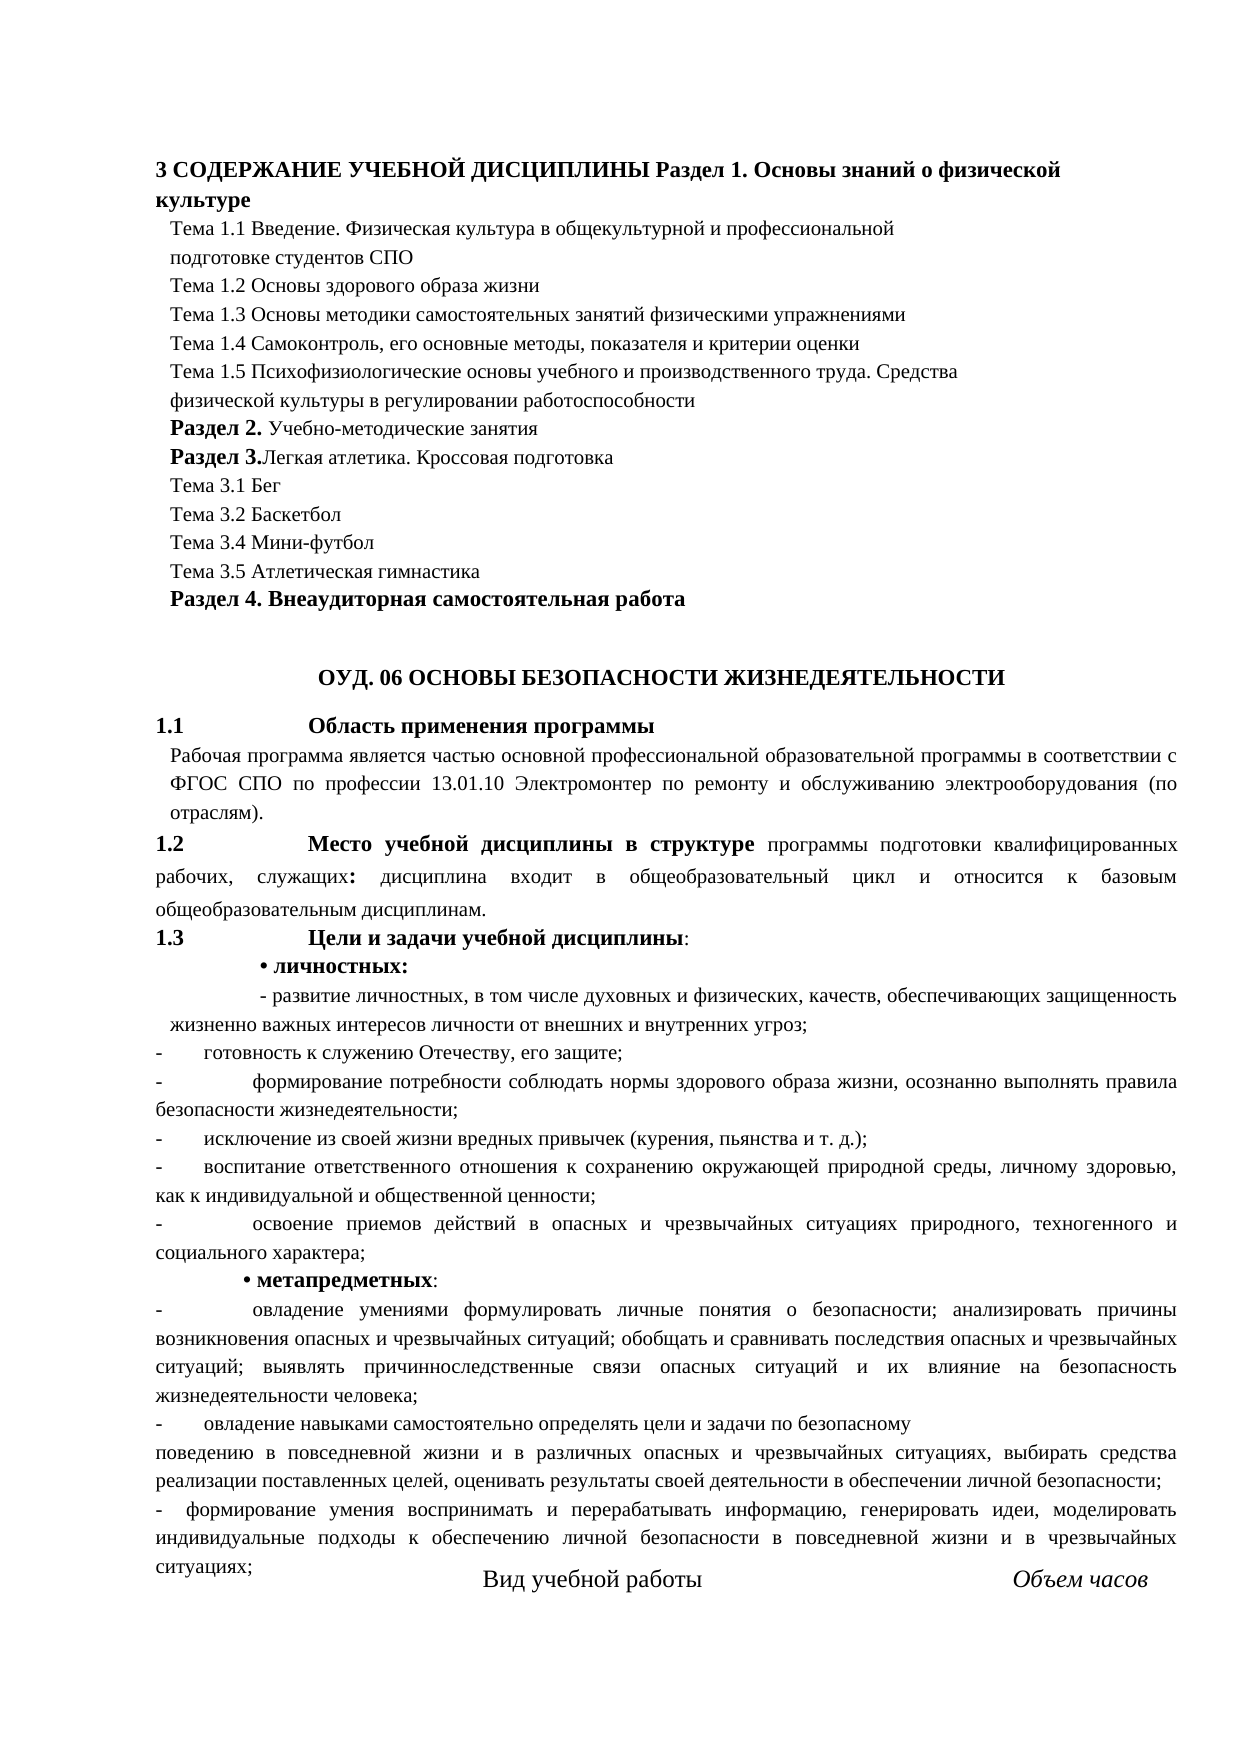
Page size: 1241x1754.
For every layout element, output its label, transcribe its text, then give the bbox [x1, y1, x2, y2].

list формирование умения воспринимать и перерабатывать информацию, генерировать идеи, моделировать индивидуальные подходы к обеспечению личной безопасности в повседневной жизни и в чрезвычайных ситуациях; [155, 1493, 1178, 1579]
list исключение из своей жизни вредных привычек (курения, пьянства и т. д.); [155, 1122, 1178, 1151]
text - развитие личностных, в том числе духовных и физических, качеств, обеспечивающих защищенность жизненно важных интересов личности от внешних и внутренних угроз; [170, 979, 1178, 1037]
text Тема 3.2 Баскетбол [170, 498, 1178, 527]
text Рабочая программа является частью основной профессиональной образовательной программы в соответствии с ФГОС СПО по профессии 13.01.10 Электромонтер по ремонту и обслуживанию электрооборудования (по отраслям). [170, 739, 1178, 825]
text физической культуры в регулировании работоспособности [170, 384, 1178, 413]
text ОУД. 06 ОСНОВЫ БЕЗОПАСНОСТИ ЖИЗНЕДЕЯТЕЛЬНОСТИ [155, 667, 1168, 690]
list овладение умениями формулировать личные понятия о безопасности; анализировать причины возникновения опасных и чрезвычайных ситуаций; обобщать и сравнивать последствия опасных и чрезвычайных ситуаций; выявлять причинноследственные связи опасных ситуаций и их влияние на безопасность жизнедеятельности человека; [155, 1293, 1178, 1408]
text поведению в повседневной жизни и в различных опасных и чрезвычайных ситуациях, выбирать средства реализации поставленных целей, оценивать результаты своей деятельности в обеспечении личной безопасности; [155, 1436, 1178, 1493]
text Тема 3.4 Мини-футбол [170, 527, 1178, 556]
list овладение навыками самостоятельно определять цели и задачи по безопасному [155, 1408, 1178, 1436]
text Тема 1.1 Введение. Физическая культура в общекультурной и профессиональной [170, 213, 1178, 242]
list Цели и задачи учебной дисциплины: [155, 922, 1178, 951]
list Место учебной дисциплины в структуре программы подготовки квалифицированных рабочих, служащих: дисциплина входит в общеобразовательный цикл и относится к базовым общеобразовательным дисциплинам. [155, 825, 1178, 922]
list готовность к служению Отечеству, его защите; [155, 1037, 1178, 1065]
text подготовке студентов СПО [170, 242, 1178, 270]
list освоение приемов действий в опасных и чрезвычайных ситуациях природного, техногенного и социального характера; [155, 1208, 1178, 1265]
text Раздел 3.Легкая атлетика. Кроссовая подготовка [170, 441, 1178, 470]
text • личностных: [170, 951, 1178, 979]
text Тема 3.1 Бег [170, 470, 1178, 498]
text 3 СОДЕРЖАНИЕ УЧЕБНОЙ ДИСЦИПЛИНЫ Раздел 1. Основы знаний о физической культуре [155, 154, 1066, 213]
text Раздел 4. Внеаудиторная самостоятельная работа [170, 584, 1178, 613]
text • метапредметных: [243, 1265, 1178, 1293]
text Тема 1.3 Основы методики самостоятельных занятий физическими упражнениями [170, 299, 1178, 327]
text Тема 1.5 Психофизиологические основы учебного и производственного труда. Средства [170, 356, 1178, 384]
list воспитание ответственного отношения к сохранению окружающей природной среды, личному здоровью, как к индивидуальной и общественной ценности; [155, 1151, 1178, 1208]
list Область применения программы [155, 711, 1178, 739]
text Тема 3.5 Атлетическая гимнастика [170, 556, 1178, 584]
text Тема 1.4 Самоконтроль, его основные методы, показателя и критерии оценки [170, 327, 1178, 356]
text Раздел 2. Учебно-методические занятия [170, 413, 1178, 441]
text Тема 1.2 Основы здорового образа жизни [170, 270, 1178, 299]
list формирование потребности соблюдать нормы здорового образа жизни, осознанно выполнять правила безопасности жизнедеятельности; [155, 1065, 1178, 1122]
